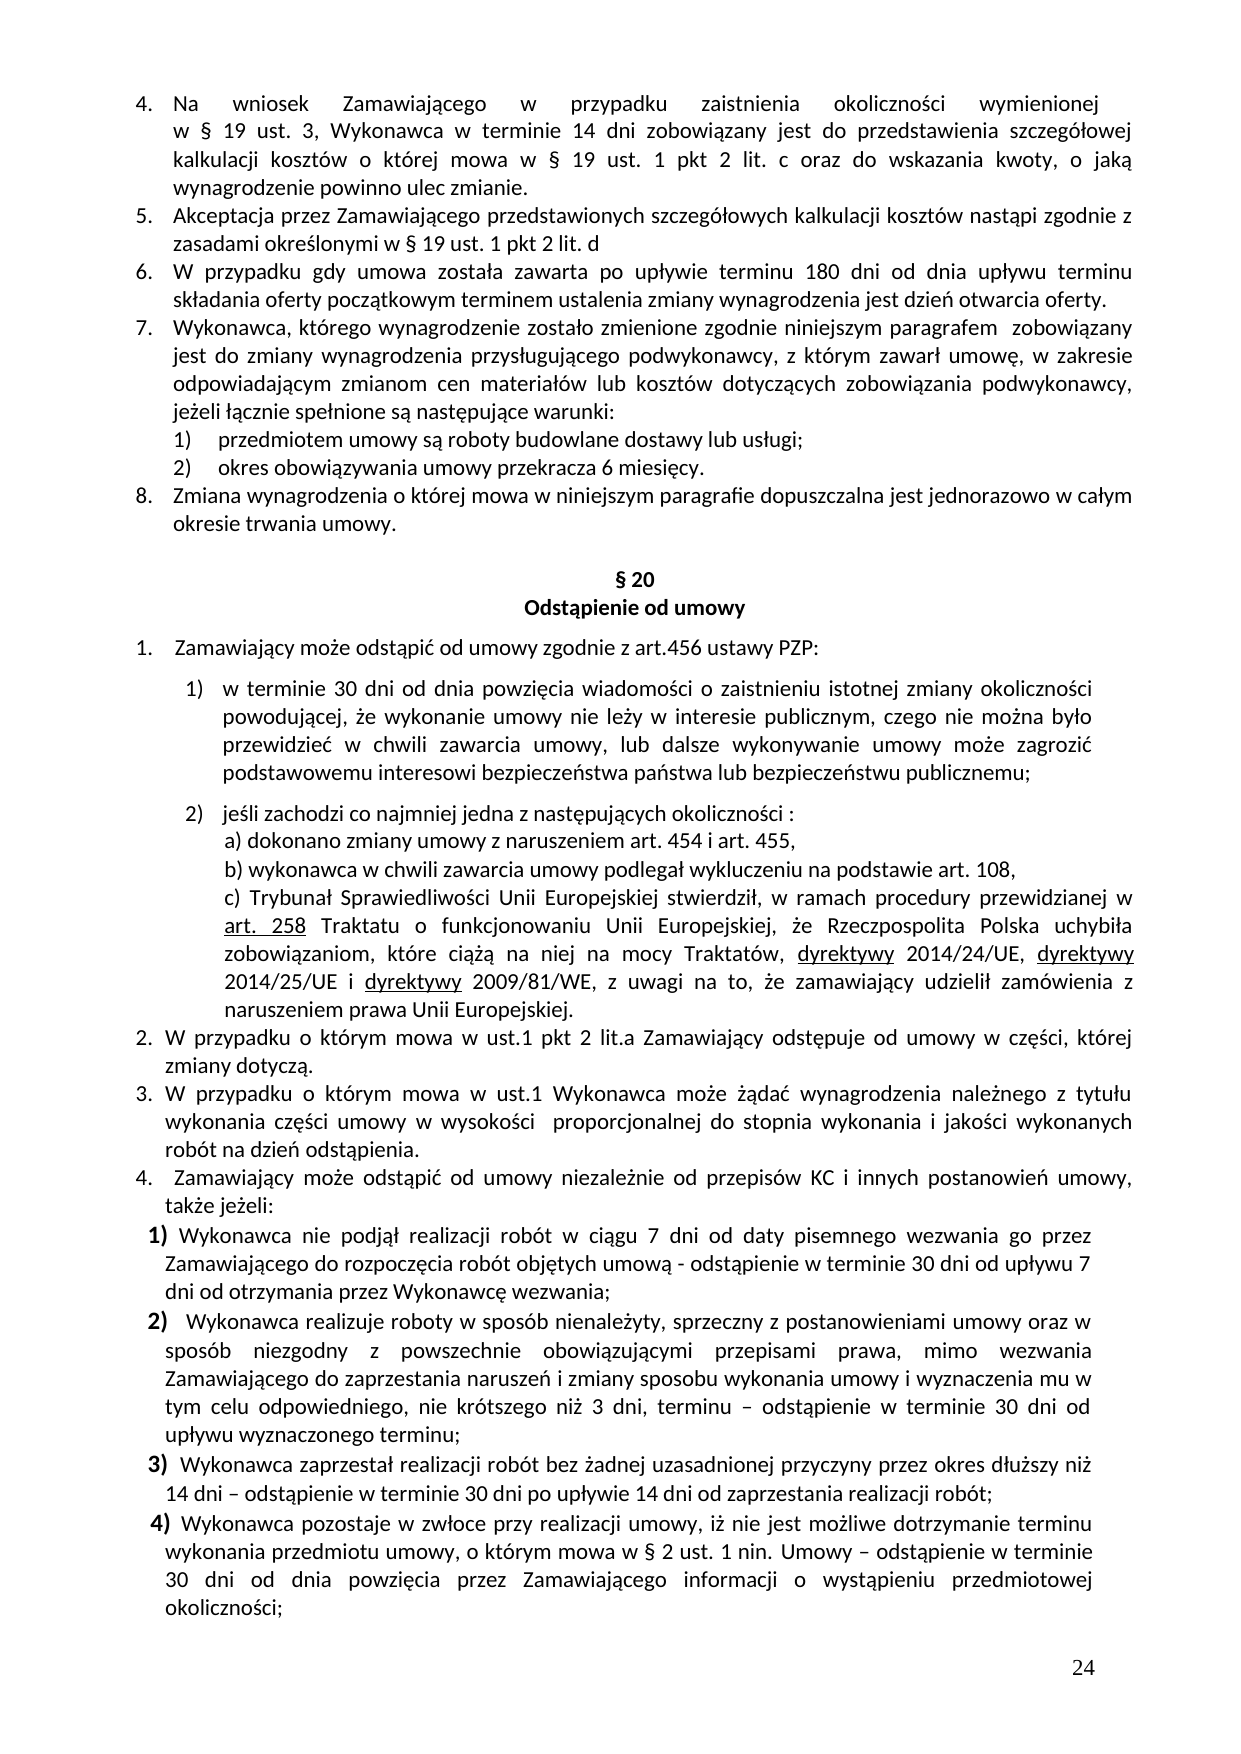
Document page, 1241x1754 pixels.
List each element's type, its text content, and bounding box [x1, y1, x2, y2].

list Zamawiający może odstąpić od umowy niezależnie od przepisów KC i innych postanowień umowy, także jeżeli: [135, 1163, 1134, 1219]
list przedmiotem umowy są roboty budowlane dostawy lub usługi; [173, 425, 1134, 453]
list Wykonawca zaprzestał realizacji robót bez żadnej uzasadnionej przyczyny przez okres dłuższy niż 14 dni – odstąpienie w terminie 30 dni po upływie 14 dni od zaprzestania realizacji robót; [147, 1448, 1093, 1507]
list W przypadku o którym mowa w ust.1 pkt 2 lit.a Zamawiający odstępuje od umowy w części, której zmiany dotyczą. [135, 1023, 1134, 1079]
list c) Trybunał Sprawiedliwości Unii Europejskiej stwierdził, w ramach procedury przewidzianej w art. 258 Traktatu o funkcjonowaniu Unii Europejskiej, że Rzeczpospolita Polska uchybiła zobowiązaniom, które ciążą na niej na mocy Traktatów, dyrektywy 2014/24/UE, dyrektywy 2014/25/UE i dyrektywy 2009/81/WE, z uwagi na to, że zamawiający udzielił zamówienia z naruszeniem prawa Unii Europejskiej. [224, 883, 1134, 1023]
list a) dokonano zmiany umowy z naruszeniem art. 454 i art. 455, [224, 827, 1134, 855]
list Akceptacja przez Zamawiającego przedstawionych szczegółowych kalkulacji kosztów nastąpi zgodnie z zasadami określonymi w § 19 ust. 1 pkt 2 lit. d [135, 201, 1134, 257]
list Zmiana wynagrodzenia o której mowa w niniejszym paragrafie dopuszczalna jest jednorazowo w całym okresie trwania umowy. [135, 481, 1134, 537]
list Wykonawca pozostaje w zwłoce przy realizacji umowy, iż nie jest możliwe dotrzymanie terminu wykonania przedmiotu umowy, o którym mowa w § 2 ust. 1 nin. Umowy – odstąpienie w terminie 30 dni od dnia powzięcia przez Zamawiającego informacji o wystąpieniu przedmiotowej okoliczności; [150, 1507, 1094, 1621]
list Zamawiający może odstąpić od umowy zgodnie z art.456 ustawy PZP: [135, 633, 1094, 662]
list Wykonawca, którego wynagrodzenie zostało zmienione zgodnie niniejszym paragrafem zobowiązany jest do zmiany wynagrodzenia przysługującego podwykonawcy, z którym zawarł umowę, w zakresie odpowiadającym zmianom cen materiałów lub kosztów dotyczących zobowiązania podwykonawcy, jeżeli łącznie spełnione są następujące warunki: [135, 313, 1134, 425]
list w terminie 30 dni od dnia powzięcia wiadomości o zaistnieniu istotnej zmiany okoliczności powodującej, że wykonanie umowy nie leży w interesie publicznym, czego nie można było przewidzieć w chwili zawarcia umowy, lub dalsze wykonywanie umowy może zagrozić podstawowemu interesowi bezpieczeństwa państwa lub bezpieczeństwu publicznemu; [185, 674, 1094, 786]
text Odstąpienie od umowy [135, 593, 1134, 621]
list Wykonawca realizuje roboty w sposób nienależyty, sprzeczny z postanowieniami umowy oraz w sposób niezgodny z powszechnie obowiązującymi przepisami prawa, mimo wezwania Zamawiającego do zaprzestania naruszeń i zmiany sposobu wykonania umowy i wyznaczenia mu w tym celu odpowiedniego, nie krótszego niż 3 dni, terminu – odstąpienie w terminie 30 dni od upływu wyznaczonego terminu; [147, 1306, 1093, 1448]
list b) wykonawca w chwili zawarcia umowy podlegał wykluczeniu na podstawie art. 108, [224, 855, 1134, 883]
list W przypadku o którym mowa w ust.1 Wykonawca może żądać wynagrodzenia należnego z tytułu wykonania części umowy w wysokości proporcjonalnej do stopnia wykonania i jakości wykonanych robót na dzień odstąpienia. [135, 1079, 1134, 1163]
list W przypadku gdy umowa została zawarta po upływie terminu 180 dni od dnia upływu terminu składania oferty początkowym terminem ustalenia zmiany wynagrodzenia jest dzień otwarcia oferty. [135, 257, 1134, 313]
text § 20 [135, 565, 1134, 593]
list jeśli zachodzi co najmniej jedna z następujących okoliczności : [185, 799, 1094, 827]
list Na wniosek Zamawiającego w przypadku zaistnienia okoliczności wymienionej w § 19 ust. 3, Wykonawca w terminie 14 dni zobowiązany jest do przedstawienia szczegółowej kalkulacji kosztów o której mowa w § 19 ust. 1 pkt 2 lit. c oraz do wskazania kwoty, o jaką wynagrodzenie powinno ulec zmianie. [135, 89, 1134, 201]
list Wykonawca nie podjął realizacji robót w ciągu 7 dni od daty pisemnego wezwania go przez Zamawiającego do rozpoczęcia robót objętych umową - odstąpienie w terminie 30 dni od upływu 7 dni od otrzymania przez Wykonawcę wezwania; [147, 1219, 1093, 1306]
list okres obowiązywania umowy przekracza 6 miesięcy. [173, 453, 1134, 481]
